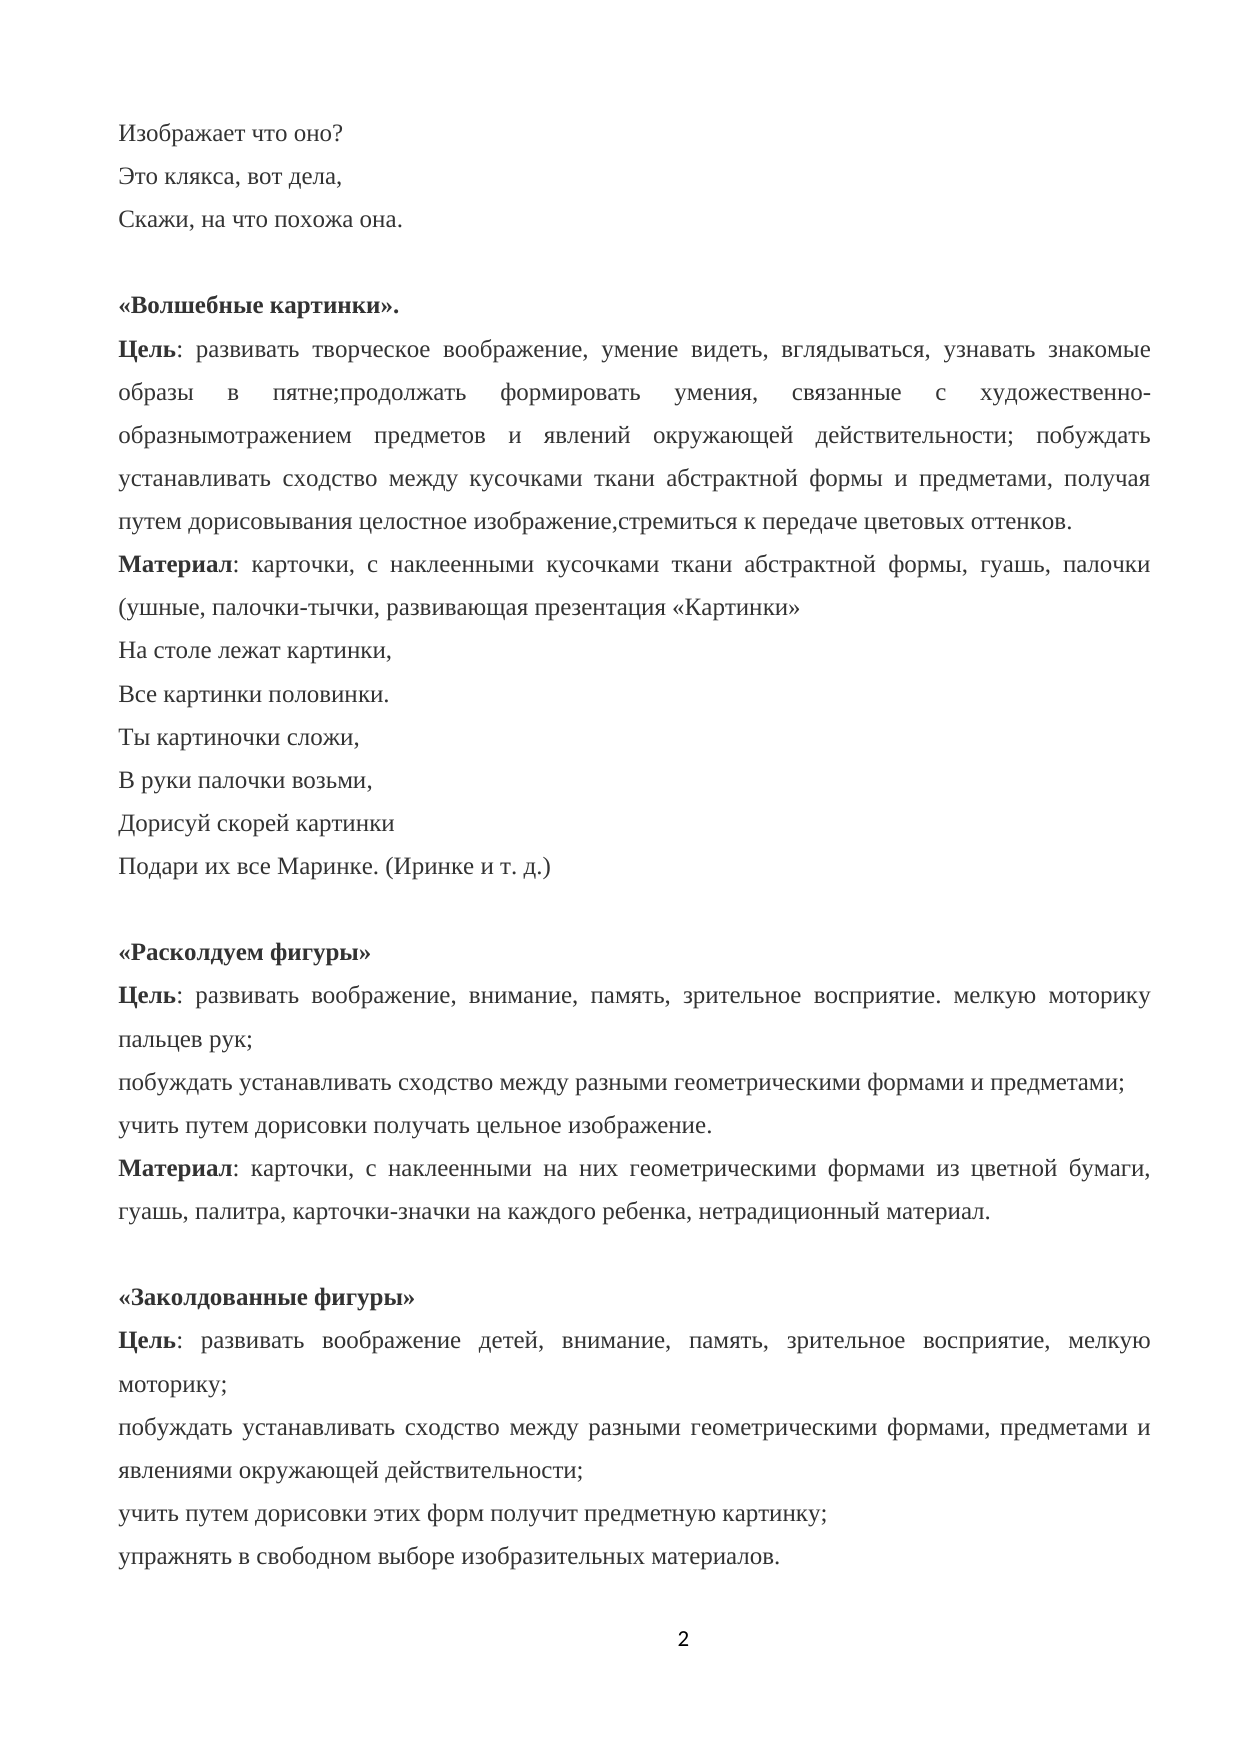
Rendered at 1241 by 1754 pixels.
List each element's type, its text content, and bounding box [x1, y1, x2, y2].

text упражнять в свободном выборе изобразительных материалов. [118, 1541, 1152, 1570]
text учить путем дорисовки получать цельное изображение. [118, 1110, 1152, 1139]
text Цель: развивать воображение, внимание, память, зрительное восприятие. мелкую моторику пальцев рук; [118, 981, 1152, 1052]
text В руки палочки возьми, [118, 765, 1152, 794]
text Подари их все Маринке. (Иринке и т. д.) [118, 851, 1152, 880]
text На столе лежат картинки, [118, 636, 1152, 664]
text «Заколдованные фигуры» [118, 1282, 1152, 1311]
text Цель: развивать воображение детей, внимание, память, зрительное восприятие, мелкую моторику; [118, 1326, 1152, 1397]
text побуждать устанавливать сходство между разными геометрическими формами, предметами и явлениями окружающей действительности; [118, 1412, 1152, 1484]
text Дорисуй скорей картинки [118, 808, 1152, 837]
text Все картинки половинки. [118, 679, 1152, 707]
text «Расколдуем фигуры» [118, 937, 1152, 966]
text учить путем дорисовки этих форм получит предметную картинку; [118, 1498, 1152, 1527]
text Материал: карточки, с наклеенными кусочками ткани абстрактной формы, гуашь, палочки (ушные, палочки-тычки, развивающая презентация «Картинки» [118, 549, 1152, 621]
text «Волшебные картинки». [118, 291, 1152, 319]
text Изображает что оно? [118, 118, 1152, 147]
text Ты картиночки сложи, [118, 722, 1152, 751]
text побуждать устанавливать сходство между разными геометрическими формами и предметами; [118, 1067, 1152, 1096]
text Материал: карточки, с наклеенными на них геометрическими формами из цветной бумаги, гуашь, палитра, карточки-значки на каждого ребенка, нетрадиционный материал. [118, 1153, 1152, 1225]
text Цель: развивать творческое воображение, умение видеть, вглядываться, узнавать знакомые образы в пятне;продолжать формировать умения, связанные с художественно-образнымотражением предметов и явлений окружающей действительности; побуждать устанавливать сходство между кусочками ткани абстрактной формы и предметами, получая путем дорисовывания целостное изображение,стремиться к передаче цветовых оттенков. [118, 334, 1152, 535]
text Скажи, на что похожа она. [118, 204, 1152, 233]
text Это клякса, вот дела, [118, 161, 1152, 190]
